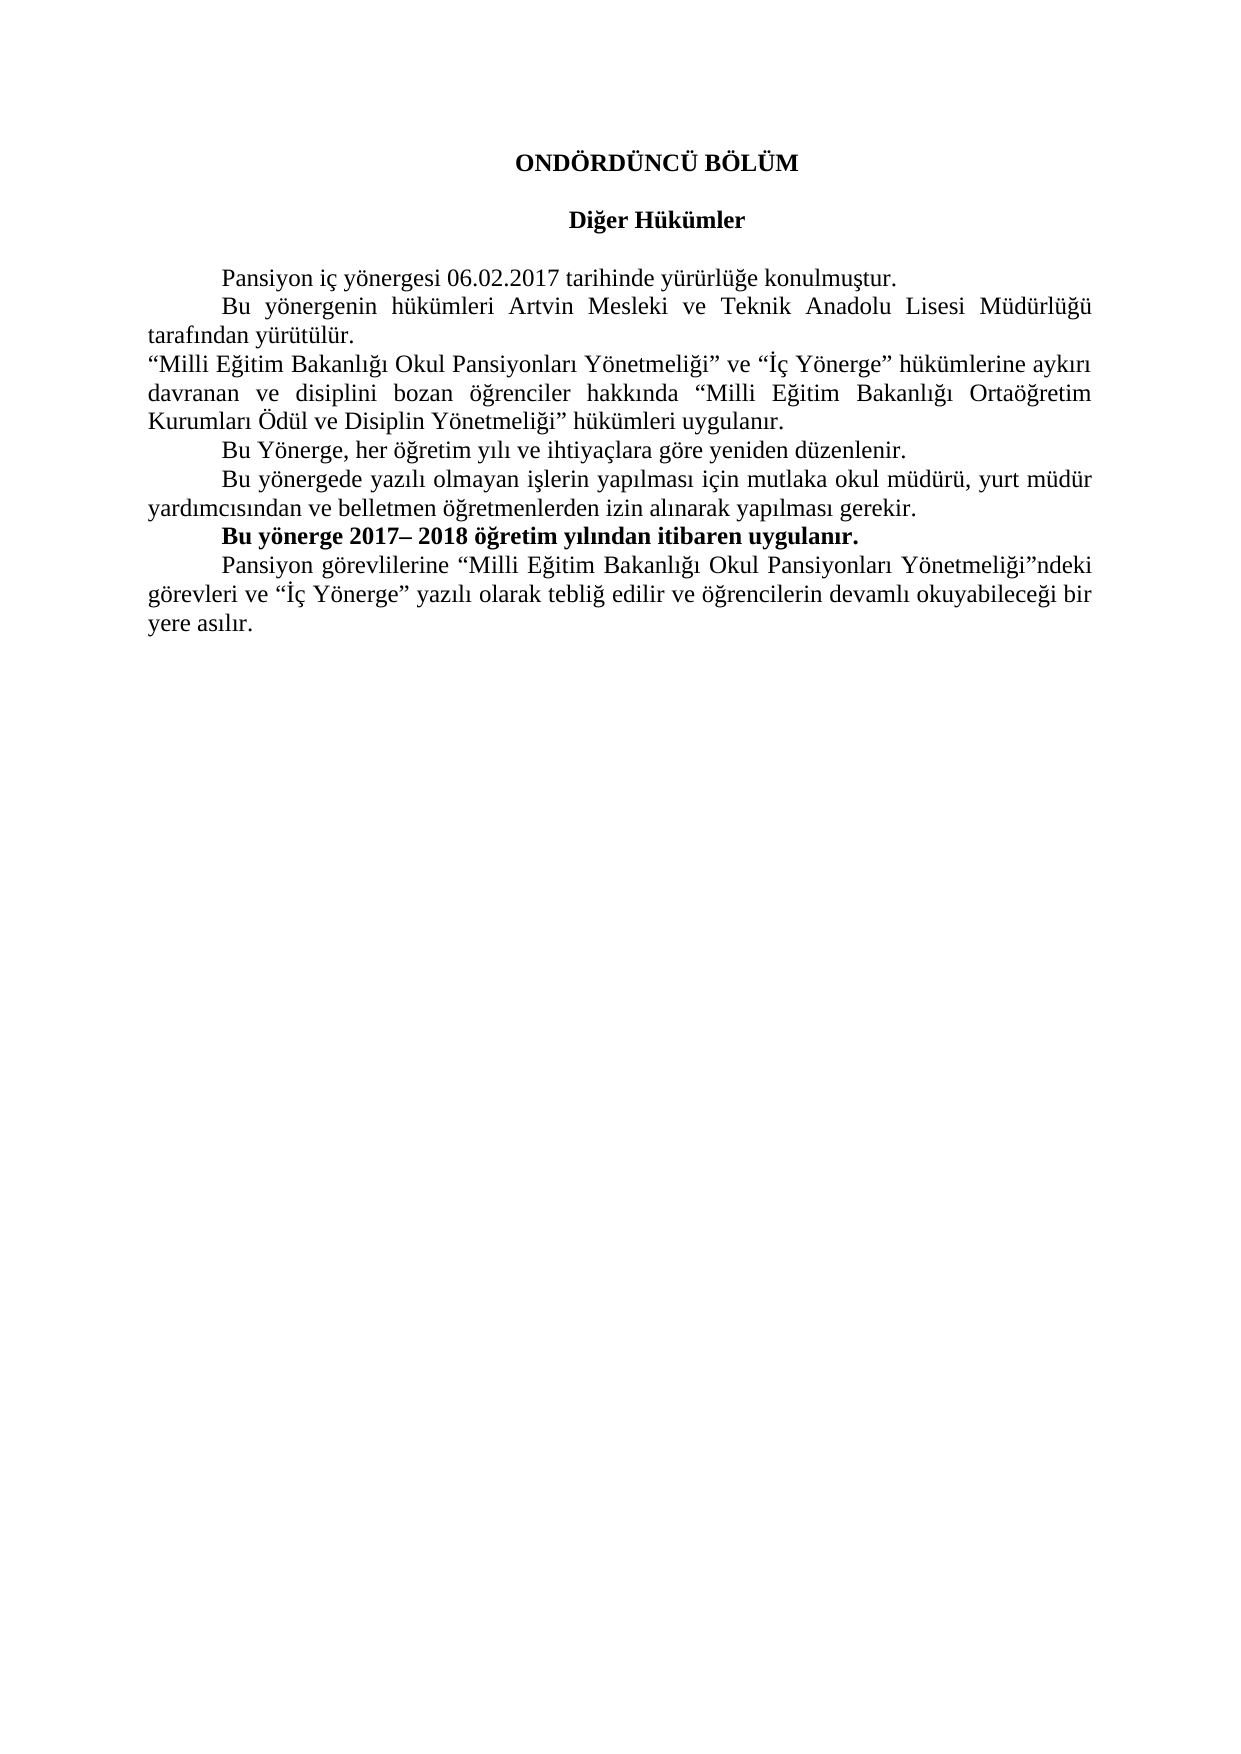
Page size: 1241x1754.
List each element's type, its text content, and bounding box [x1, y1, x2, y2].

text “Milli Eğitim Bakanlığı Okul Pansiyonları Yönetmeliği” ve “İç Yönerge” hükümlerine aykırı davranan ve disiplini bozan öğrenciler hakkında “Milli Eğitim Bakanlığı Ortaöğretim Kurumları Ödül ve Disiplin Yönetmeliği” hükümleri uygulanır. [148, 349, 1093, 435]
text Bu yönergede yazılı olmayan işlerin yapılması için mutlaka okul müdürü, yurt müdür yardımcısından ve belletmen öğretmenlerden izin alınarak yapılması gerekir. [148, 464, 1093, 521]
text Bu yönerge 2017– 2018 öğretim yılından itibaren uygulanır. [148, 521, 1093, 550]
text Pansiyon görevlilerine “Milli Eğitim Bakanlığı Okul Pansiyonları Yönetmeliği”ndeki görevleri ve “İç Yönerge” yazılı olarak tebliğ edilir ve öğrencilerin devamlı okuyabileceği bir yere asılır. [148, 550, 1093, 636]
text Bu Yönerge, her öğretim yılı ve ihtiyaçlara göre yeniden düzenlenir. [148, 435, 1093, 464]
text ONDÖRDÜNCÜ BÖLÜM [148, 148, 1093, 176]
text Bu yönergenin hükümleri Artvin Mesleki ve Teknik Anadolu Lisesi Müdürlüğü tarafından yürütülür. [148, 291, 1093, 349]
text Pansiyon iç yönergesi 06.02.2017 tarihinde yürürlüğe konulmuştur. [148, 263, 1093, 291]
text Diğer Hükümler [148, 205, 1093, 234]
